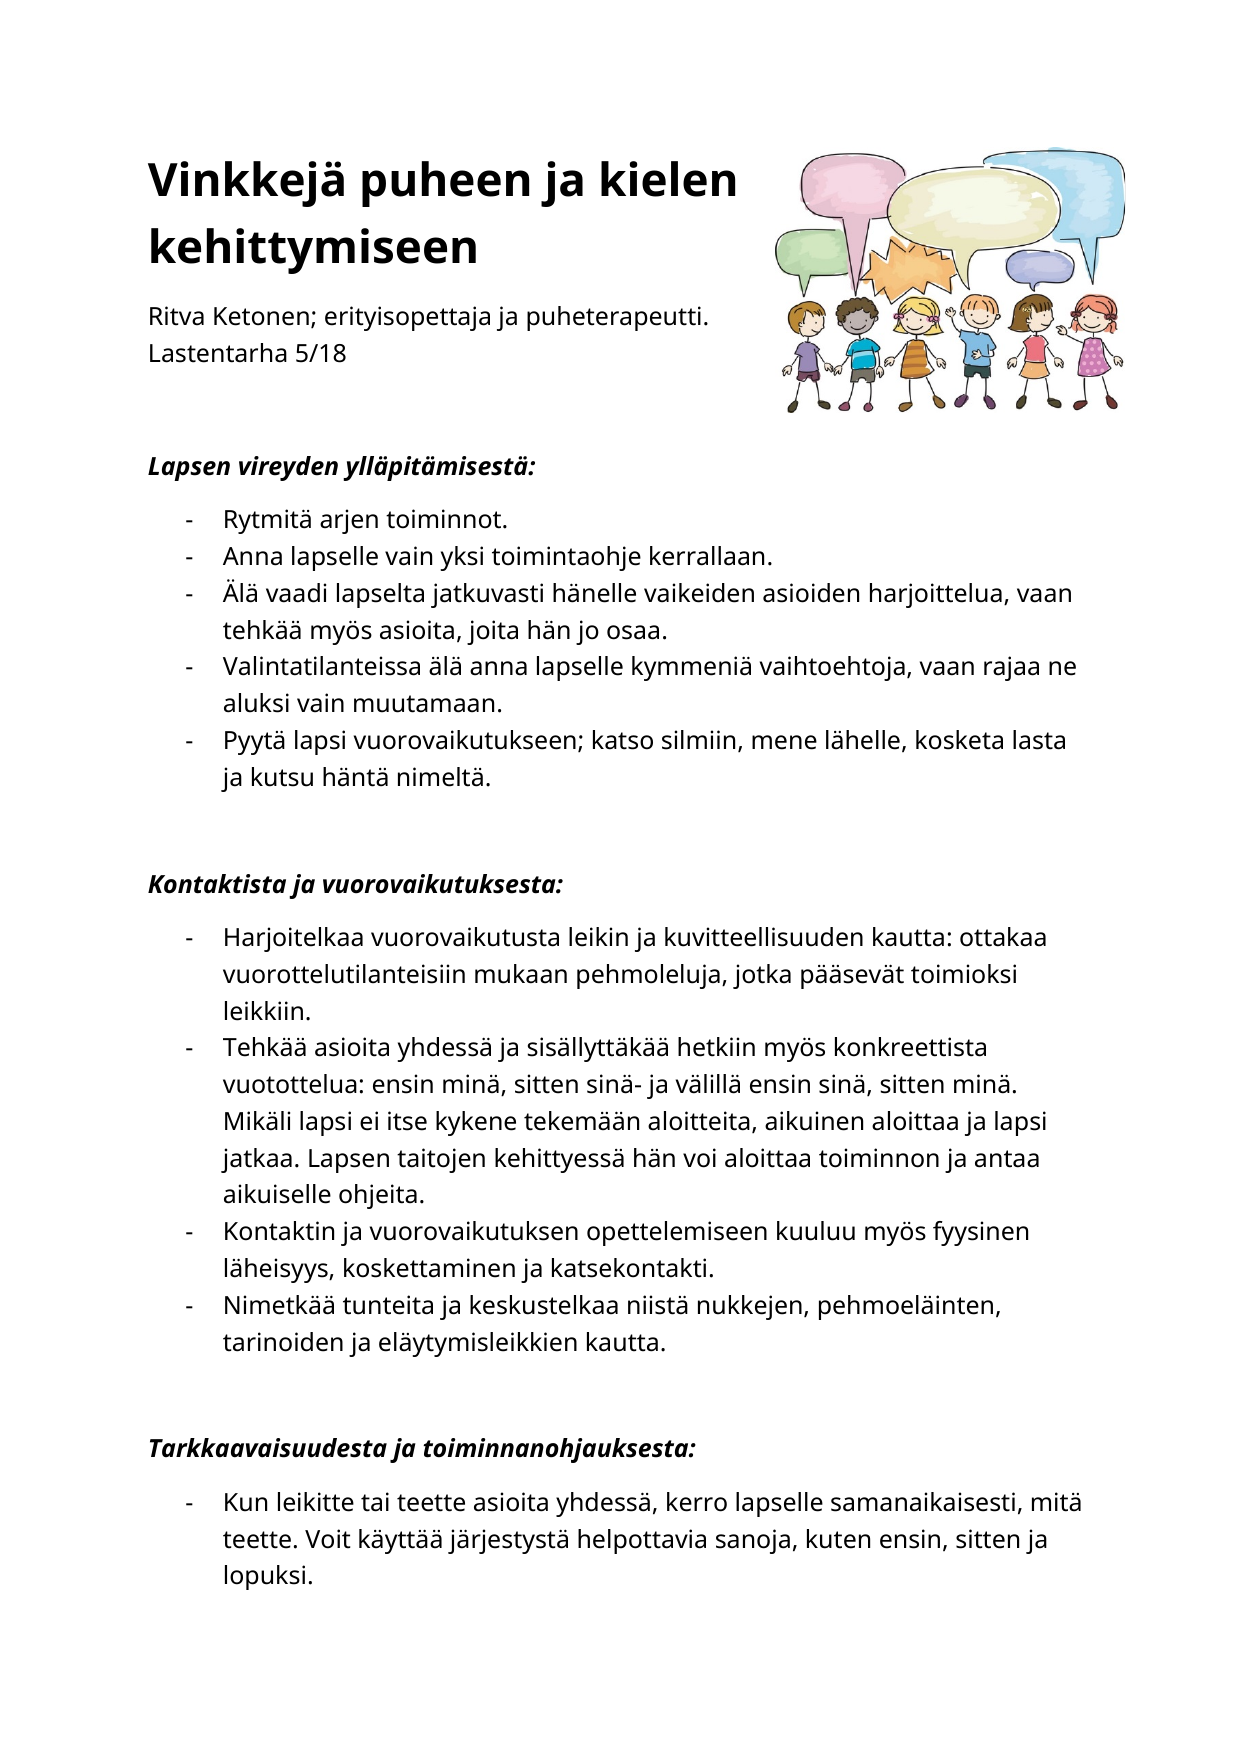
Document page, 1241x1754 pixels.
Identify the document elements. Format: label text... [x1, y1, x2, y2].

list Älä vaadi lapselta jatkuvasti hänelle vaikeiden asioiden harjoittelua, vaan tehkää myös asioita, joita hän jo osaa. [185, 576, 1093, 646]
list Pyytä lapsi vuorovaikutukseen; katso silmiin, mene lähelle, kosketa lasta ja kutsu häntä nimeltä. [185, 723, 1093, 793]
list Harjoitelkaa vuorovaikutusta leikin ja kuvitteellisuuden kautta: ottakaa vuorottelutilanteisiin mukaan pehmoleluja, jotka pääsevät toimioksi leikkiin. [185, 920, 1093, 1027]
text Lapsen vireyden ylläpitämisestä: [148, 448, 1093, 483]
picture [775, 147, 1126, 413]
text Tarkkaavaisuudesta ja toiminnanohjauksesta: [148, 1431, 1093, 1465]
text Vinkkejä puheen ja kielen kehittymiseen [148, 148, 775, 277]
list Anna lapselle vain yksi toimintaohje kerrallaan. [185, 539, 1093, 573]
list Kun leikitte tai teette asioita yhdessä, kerro lapselle samanaikaisesti, mitä teette. Voit käyttää järjestystä helpottavia sanoja, kuten ensin, sitten ja lopuksi. [185, 1484, 1093, 1592]
list Kontaktin ja vuorovaikutuksen opettelemiseen kuuluu myös fyysinen läheisyys, koskettaminen ja katsekontakti. [185, 1214, 1093, 1285]
list Tehkää asioita yhdessä ja sisällyttäkää hetkiin myös konkreettista vuotottelua: ensin minä, sitten sinä- ja välillä ensin sinä, sitten minä. Mikäli lapsi ei itse kykene tekemään aloitteita, aikuinen aloittaa ja lapsi jatkaa. Lapsen taitojen kehittyessä hän voi aloittaa toiminnon ja antaa aikuiselle ohjeita. [185, 1030, 1093, 1211]
list Nimetkää tunteita ja keskustelkaa niistä nukkejen, pehmoeläinten, tarinoiden ja eläytymisleikkien kautta. [185, 1287, 1093, 1358]
list Rytmitä arjen toiminnot. [185, 502, 1093, 536]
list Valintatilanteissa älä anna lapselle kymmeniä vaihtoehtoja, vaan rajaa ne aluksi vain muutamaan. [185, 649, 1093, 720]
text Ritva Ketonen; erityisopettaja ja puheterapeutti. Lastentarha 5/18 [148, 299, 775, 370]
text Kontaktista ja vuorovaikutuksesta: [148, 866, 1093, 900]
